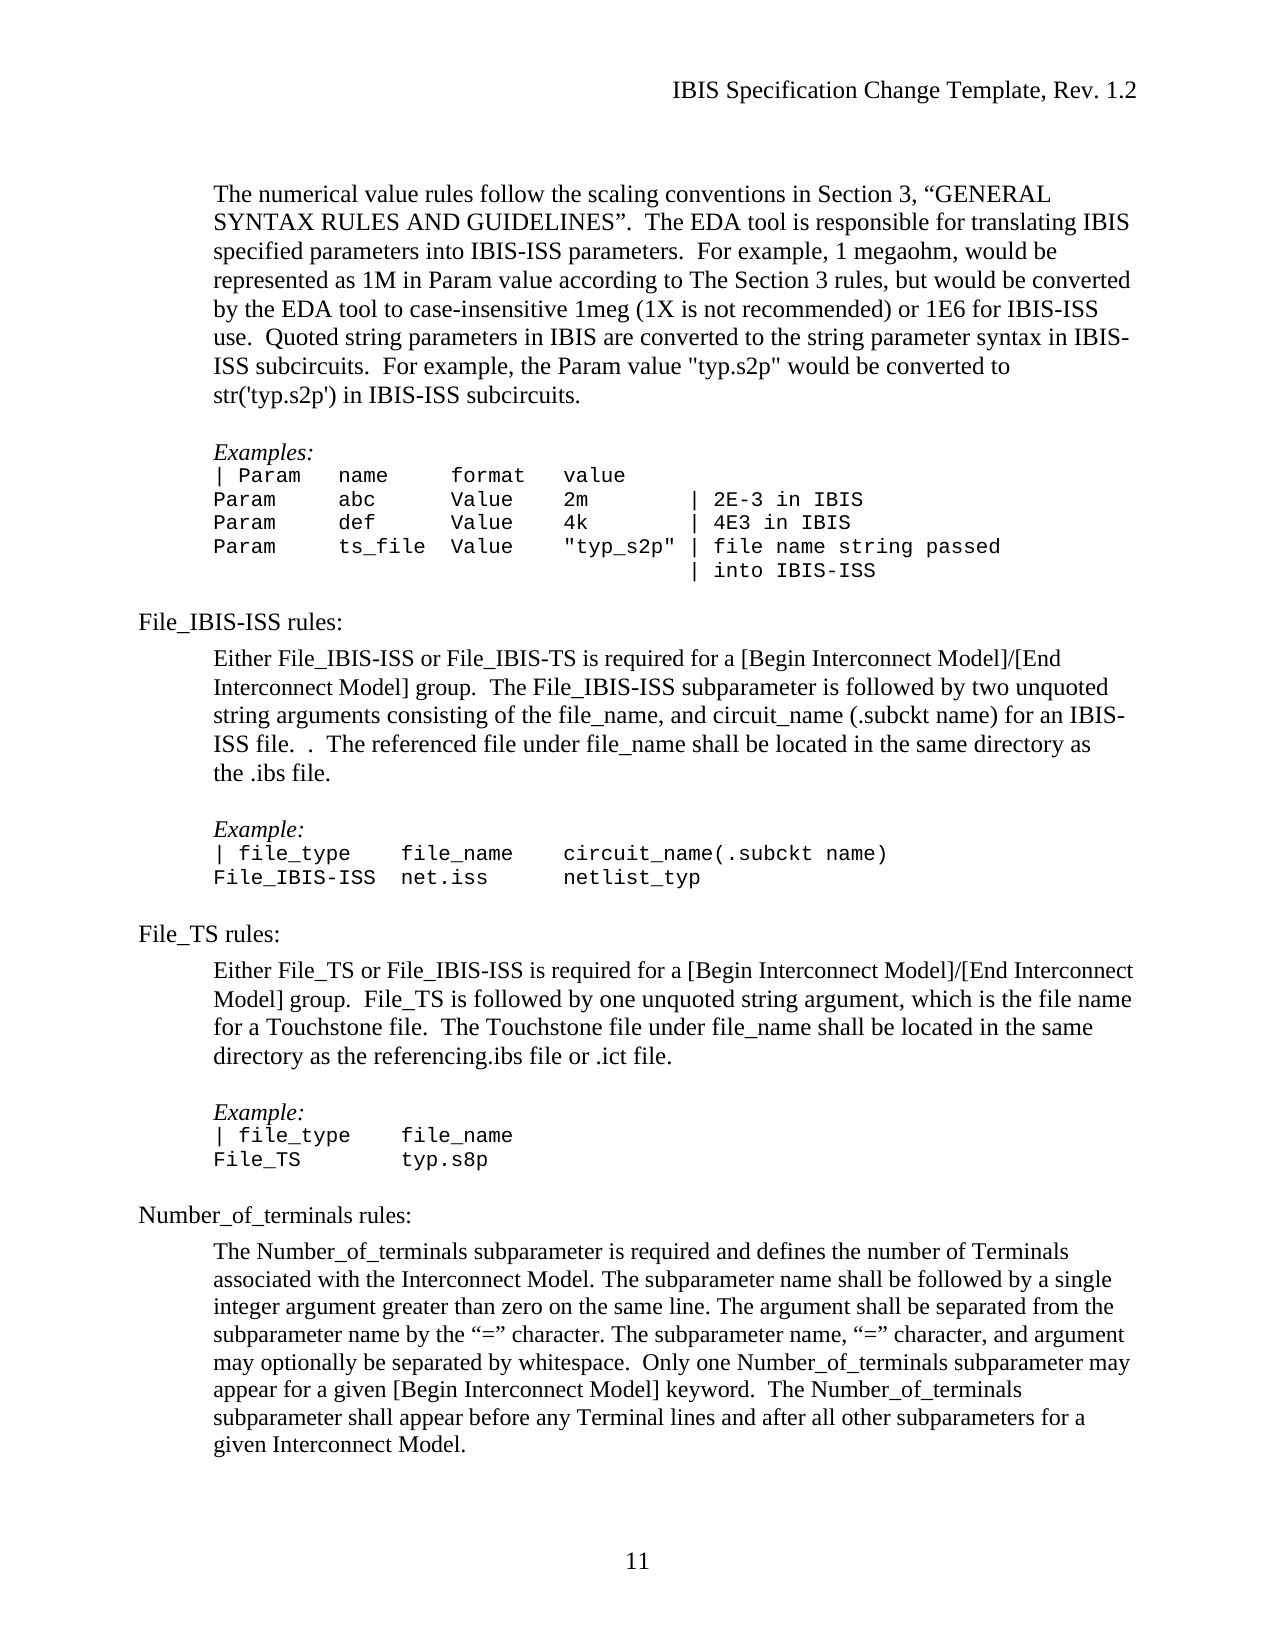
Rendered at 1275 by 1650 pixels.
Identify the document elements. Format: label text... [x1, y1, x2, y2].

text Param def Value 4k | 4E3 in IBIS [213, 512, 1137, 536]
text | file_type file_name [213, 1125, 1137, 1149]
text Number_of_terminals rules: [138, 1200, 1137, 1229]
text The Number_of_terminals subparameter is required and defines the number of Terminals associated with the Interconnect Model. The subparameter name shall be followed by a single integer argument greater than zero on the same line. The argument shall be separated from the subparameter name by the “=” character. The subparameter name, “=” character, and argument may optionally be separated by whitespace. Only one Number_of_terminals subparameter may appear for a given [Begin Interconnect Model] keyword. The Number_of_terminals subparameter shall appear before any Terminal lines and after all other subparameters for a given Interconnect Model. [213, 1237, 1137, 1458]
text Example: [213, 1098, 1137, 1125]
text Either File_IBIS-ISS or File_IBIS-TS is required for a [Begin Interconnect Model]/[End Interconnect Model] group. The File_IBIS-ISS subparameter is followed by two unquoted string arguments consisting of the file_name, and circuit_name (.subckt name) for an IBIS-ISS file. . The referenced file under file_name shall be located in the same directory as the .ibs file. [213, 644, 1137, 787]
text File_IBIS-ISS rules: [138, 607, 1137, 636]
text | Param name format value [213, 465, 1137, 489]
text Param ts_file Value "typ_s2p" | file name string passed [213, 536, 1137, 560]
text File_TS rules: [138, 919, 1137, 948]
text | file_type file_name circuit_name(.subckt name) [213, 843, 1137, 867]
text The numerical value rules follow the scaling conventions in Section 3, “GENERAL SYNTAX RULES AND GUIDELINES”. The EDA tool is responsible for translating IBIS specified parameters into IBIS-ISS parameters. For example, 1 megaohm, would be represented as 1M in Param value according to The Section 3 rules, but would be converted by the EDA tool to case-insensitive 1meg (1X is not recommended) or 1E6 for IBIS-ISS use. Quoted string parameters in IBIS are converted to the string parameter syntax in IBIS-ISS subcircuits. For example, the Param value "typ.s2p" would be converted to str('typ.s2p') in IBIS-ISS subcircuits. [213, 179, 1137, 409]
text Param abc Value 2m | 2E-3 in IBIS [213, 489, 1137, 512]
text File_IBIS-ISS net.iss netlist_typ [213, 867, 1137, 890]
text Examples: [213, 437, 1137, 465]
text Example: [213, 815, 1137, 843]
text | into IBIS-ISS [213, 560, 1137, 583]
text File_TS typ.s8p [213, 1149, 1137, 1172]
text Either File_TS or File_IBIS-ISS is required for a [Begin Interconnect Model]/[End Interconnect Model] group. File_TS is followed by one unquoted string argument, which is the file name for a Touchstone file. The Touchstone file under file_name shall be located in the same directory as the referencing.ibs file or .ict file. [213, 956, 1137, 1070]
